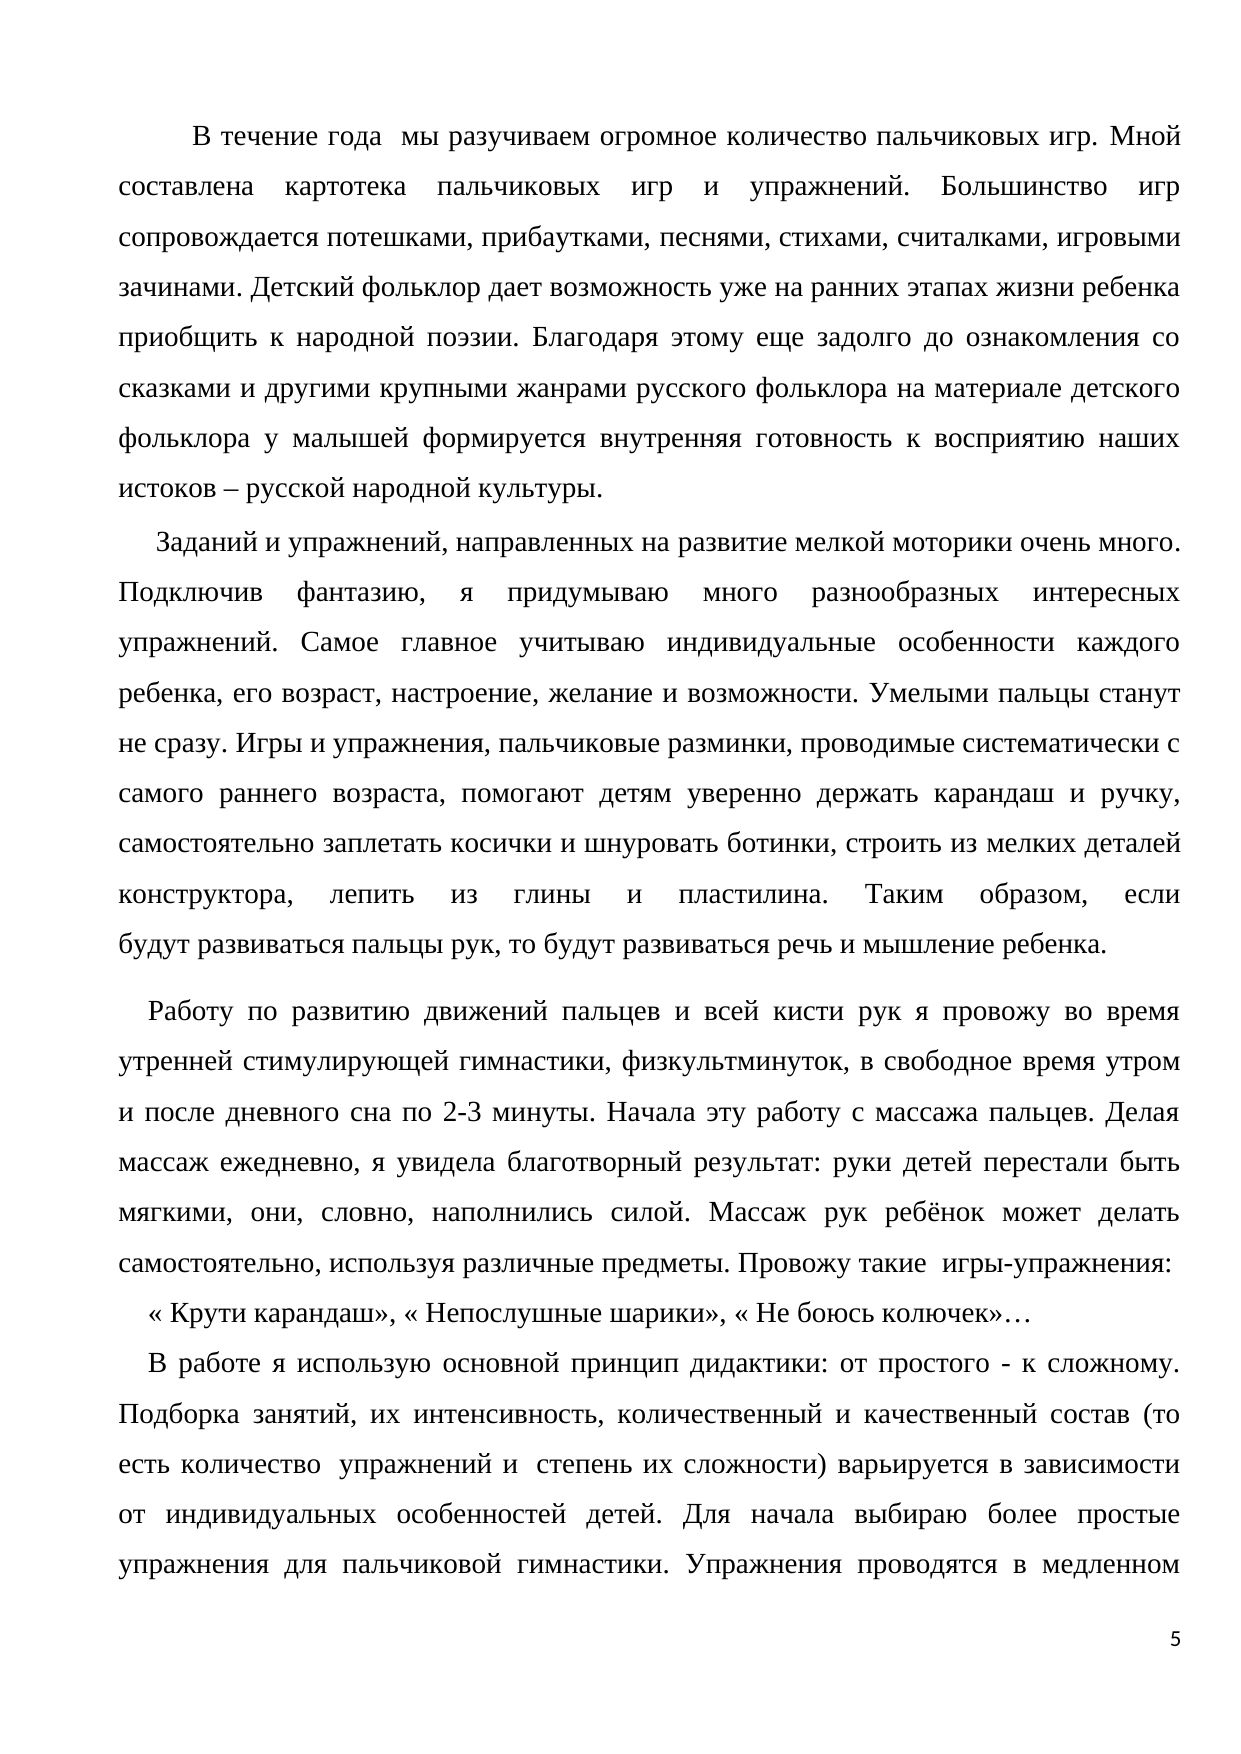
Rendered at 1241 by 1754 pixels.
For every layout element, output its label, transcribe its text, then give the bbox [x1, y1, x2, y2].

text « Крути карандаш», « Непослушные шарики», « Не боюсь колючек»… [59, 1295, 1181, 1329]
text В течение года мы разучиваем огромное количество пальчиковых игр. Мной составлена картотека пальчиковых игр и упражнений. Большинство игр сопровождается потешками, прибаутками, песнями, стихами, считалками, игровыми зачинами. Детский фольклор дает возможность уже на ранних этапах жизни ребенка приобщить к народной поэзии. Благодаря этому еще задолго до ознакомления со сказками и другими крупными жанрами русского фольклора на материале детского фольклора у малышей формируется внутренняя готовность к восприятию наших истоков – русской народной культуры. [118, 118, 1181, 504]
text Работу по развитию движений пальцев и всей кисти рук я провожу во время утренней стимулирующей гимнастики, физкультминуток, в свободное время утром и после дневного сна по 2-3 минуты. Начала эту работу с массажа пальцев. Делая массаж ежедневно, я увидела благотворный результат: руки детей перестали быть мягкими, они, словно, наполнились силой. Массаж рук ребёнок может делать самостоятельно, используя различные предметы. Провожу такие игры-упражнения: [118, 993, 1181, 1278]
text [118, 1345, 1181, 1580]
text Заданий и упражнений, направленных на развитие мелкой моторики очень много. Подключив фантазию, я придумываю много разнообразных интересных упражнений. Самое главное учитываю индивидуальные особенности каждого ребенка, его возраст, настроение, желание и возможности. Умелыми пальцы станут не сразу. Игры и упражнения, пальчиковые разминки, проводимые систематически с самого раннего возраста, помогают детям уверенно держать карандаш и ручку, самостоятельно заплетать косички и шнуровать ботинки, строить из мелких деталей конструктора, лепить из глины и пластилина. Таким образом, если будут развиваться пальцы рук, то будут развиваться речь и мышление ребенка. [118, 524, 1181, 960]
